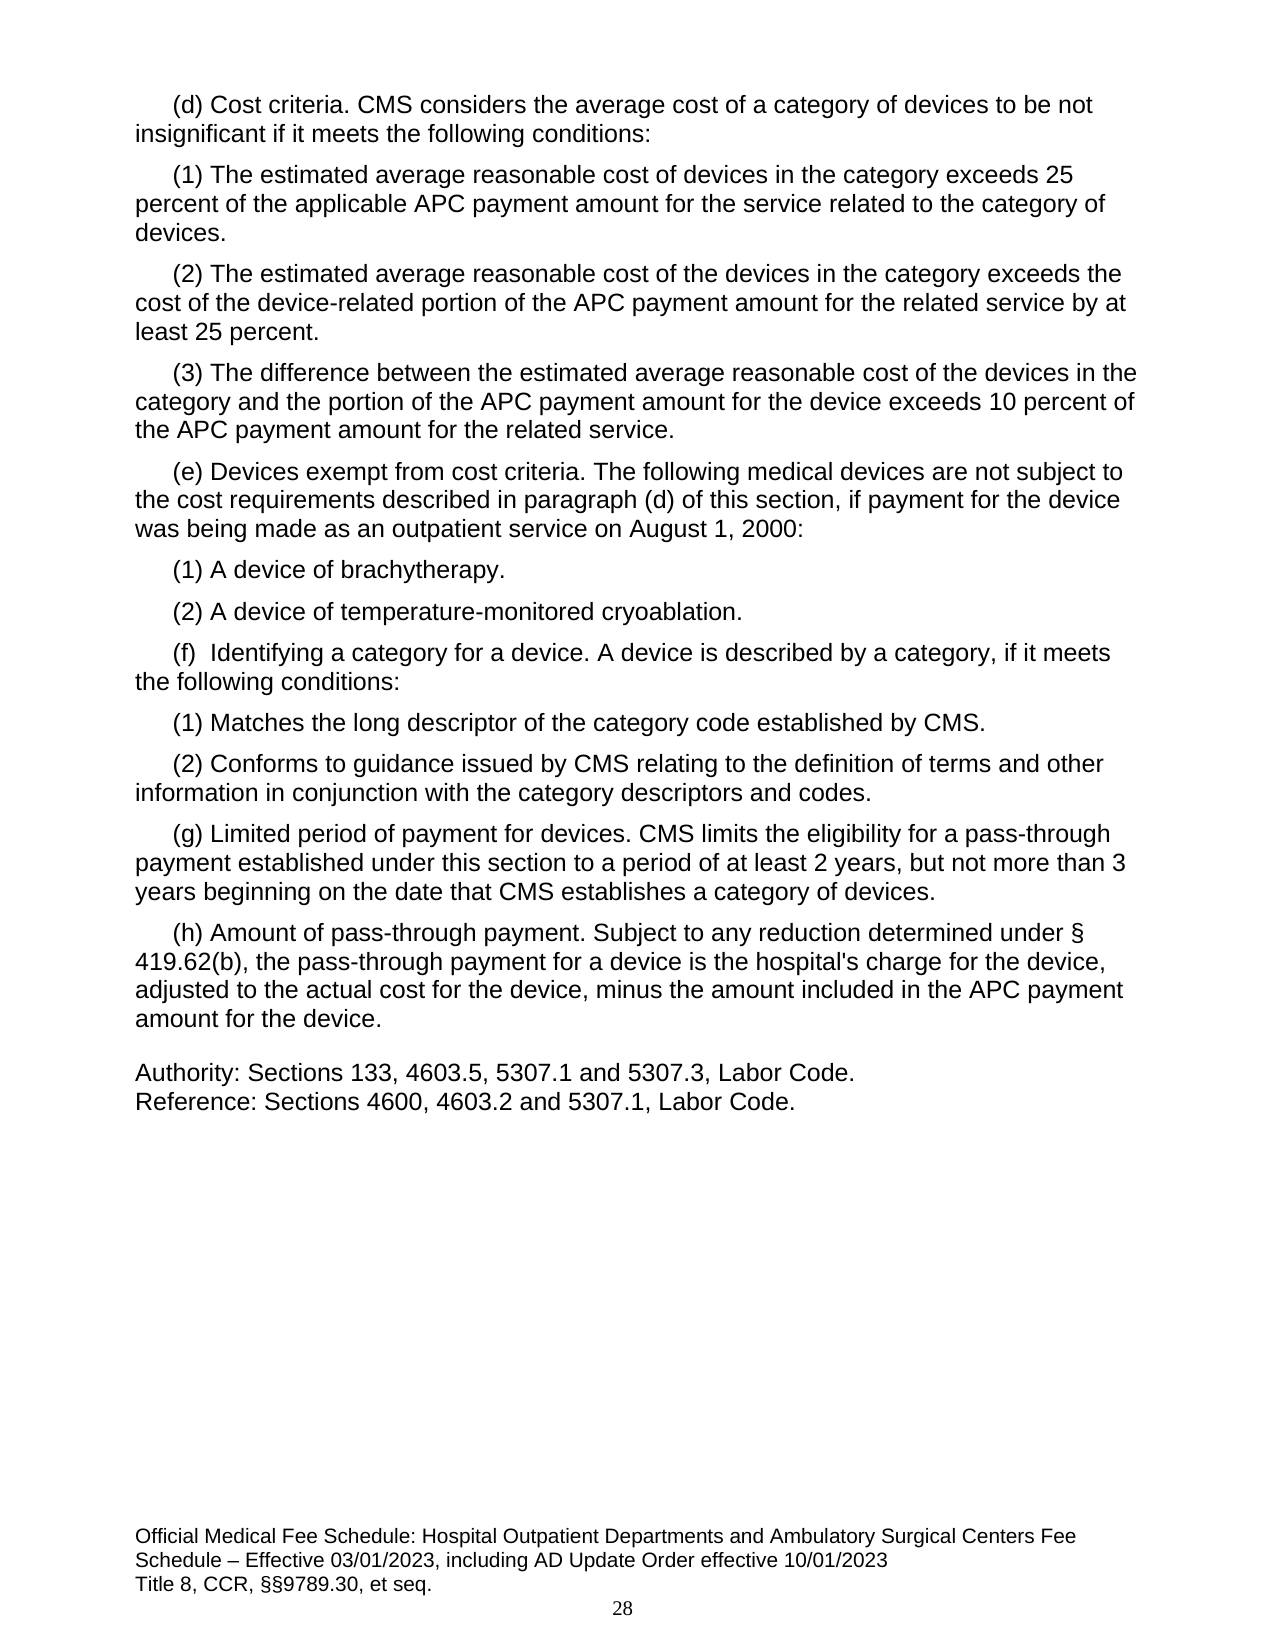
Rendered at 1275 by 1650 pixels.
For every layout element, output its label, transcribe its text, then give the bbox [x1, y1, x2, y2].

list A device of brachytherapy. [135, 556, 1140, 584]
list Matches the long descriptor of the category code established by CMS. [135, 708, 1140, 737]
list Cost criteria. CMS considers the average cost of a category of devices to be not insignificant if it meets the following conditions: [135, 91, 1140, 148]
list Amount of pass-through payment. Subject to any reduction determined under § 419.62(b), the pass-through payment for a device is the hospital's charge for the device, adjusted to the actual cost for the device, minus the amount included in the APC payment amount for the device. [135, 918, 1140, 1033]
list A device of temperature-monitored cryoablation. [135, 597, 1140, 626]
list Limited period of payment for devices. CMS limits the eligibility for a pass-through payment established under this section to a period of at least 2 years, but not more than 3 years beginning on the date that CMS establishes a category of devices. [135, 819, 1140, 906]
list Identifying a category for a device. A device is described by a category, if it meets the following conditions: [135, 638, 1140, 696]
list The difference between the estimated average reasonable cost of the devices in the category and the portion of the APC payment amount for the device exceeds 10 percent of the APC payment amount for the related service. [135, 358, 1140, 444]
list Devices exempt from cost criteria. The following medical devices are not subject to the cost requirements described in paragraph (d) of this section, if payment for the device was being made as an outpatient service on August 1, 2000: [135, 457, 1140, 543]
text Authority: Sections 133, 4603.5, 5307.1 and 5307.3, Labor Code. [135, 1058, 1140, 1087]
list The estimated average reasonable cost of devices in the category exceeds 25 percent of the applicable APC payment amount for the service related to the category of devices. [135, 161, 1140, 247]
text Reference: Sections 4600, 4603.2 and 5307.1, Labor Code. [135, 1087, 1140, 1116]
list Conforms to guidance issued by CMS relating to the definition of terms and other information in conjunction with the category descriptors and codes. [135, 749, 1140, 807]
list The estimated average reasonable cost of the devices in the category exceeds the cost of the device-related portion of the APC payment amount for the related service by at least 25 percent. [135, 259, 1140, 346]
